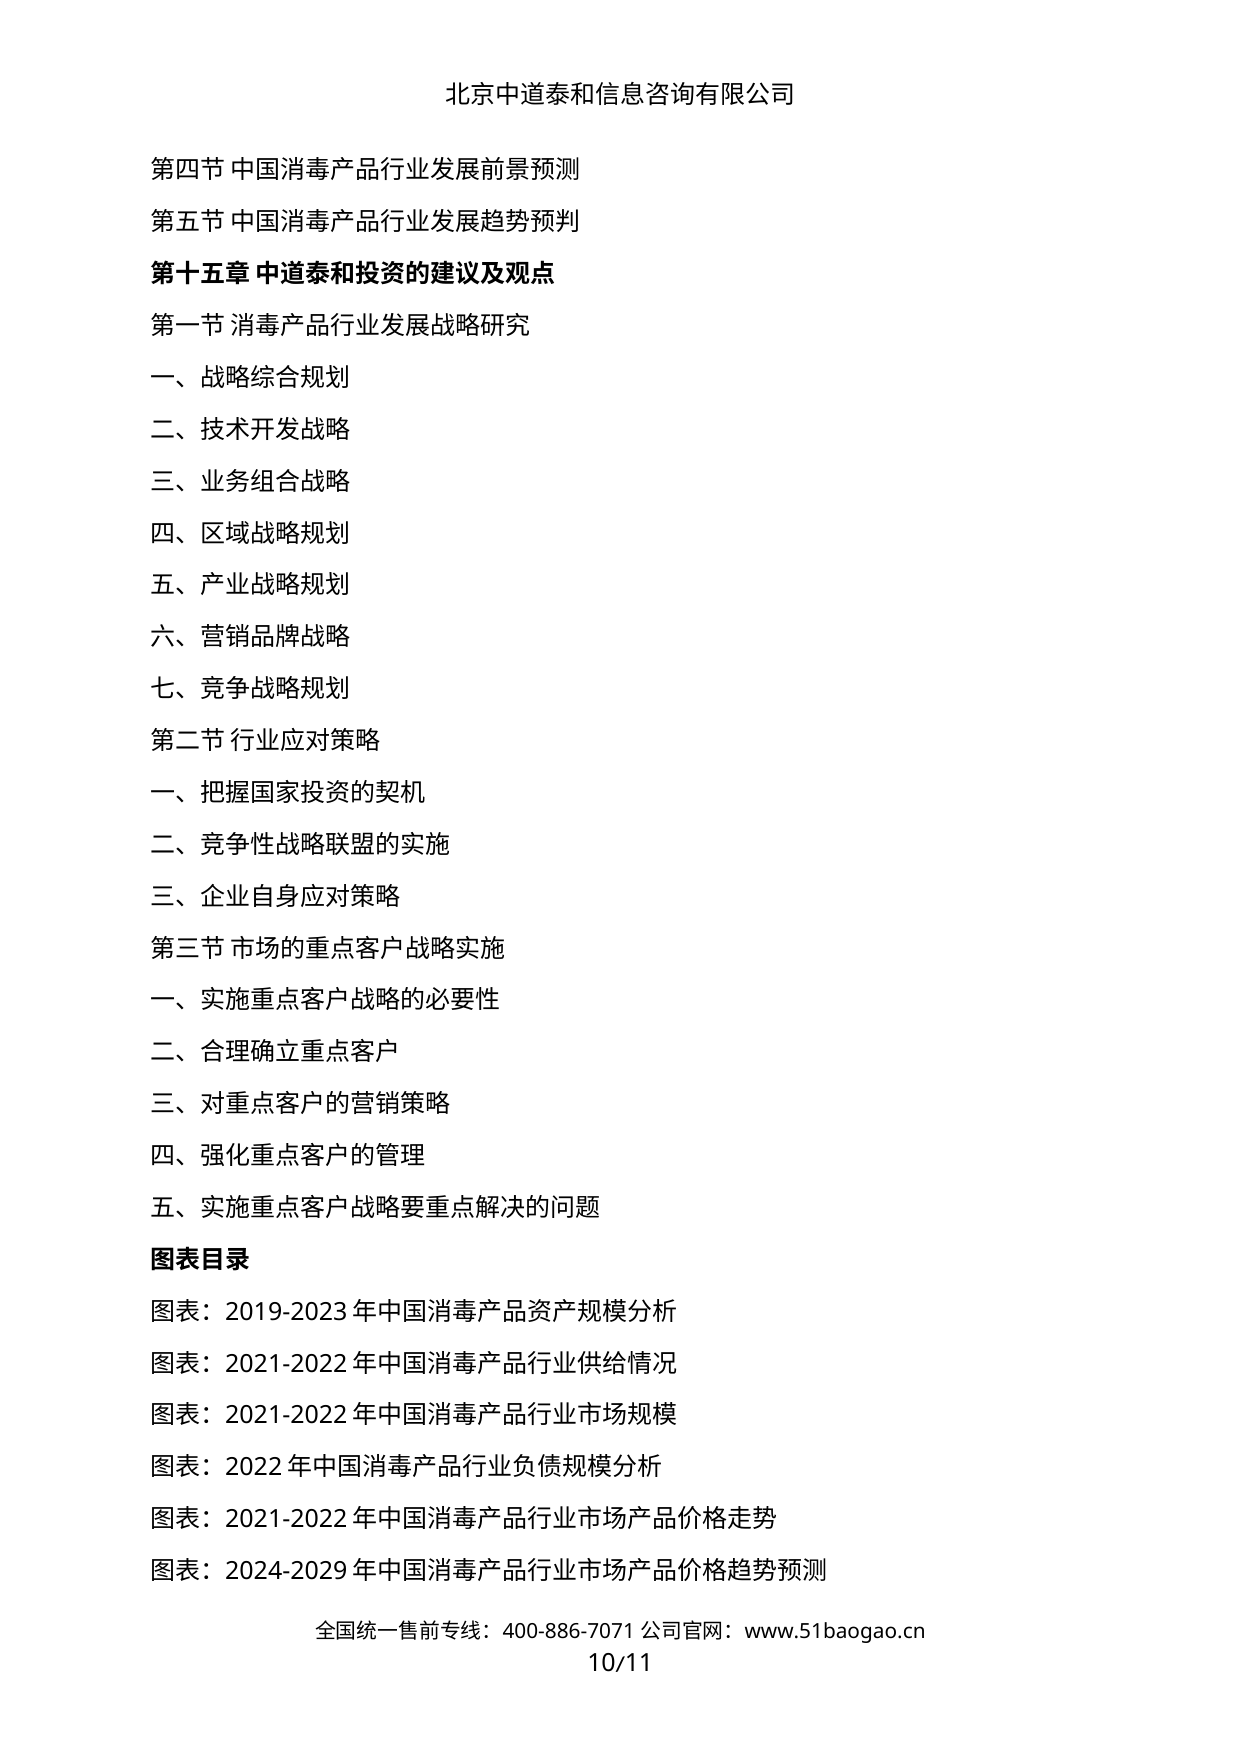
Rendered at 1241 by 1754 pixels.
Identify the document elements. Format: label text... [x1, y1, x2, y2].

text 图表：2021-2022年中国消毒产品行业市场规模 [150, 1395, 1090, 1431]
text 第四节 中国消毒产品行业发展前景预测 [150, 150, 1090, 186]
text 三、企业自身应对策略 [150, 876, 1090, 912]
text 二、竞争性战略联盟的实施 [150, 824, 1090, 861]
text 第十五章 中道泰和投资的建议及观点 [150, 254, 1090, 290]
text 第一节 消毒产品行业发展战略研究 [150, 306, 1090, 342]
text 三、业务组合战略 [150, 461, 1090, 497]
text 一、把握国家投资的契机 [150, 772, 1090, 809]
text 五、产业战略规划 [150, 565, 1090, 601]
text 二、合理确立重点客户 [150, 1032, 1090, 1068]
text 第二节 行业应对策略 [150, 721, 1090, 757]
text 图表：2022年中国消毒产品行业负债规模分析 [150, 1447, 1090, 1483]
text 三、对重点客户的营销策略 [150, 1084, 1090, 1120]
text 六、营销品牌战略 [150, 617, 1090, 653]
text 第三节 市场的重点客户战略实施 [150, 928, 1090, 964]
text 七、竞争战略规划 [150, 669, 1090, 705]
text 一、实施重点客户战略的必要性 [150, 980, 1090, 1016]
text 图表：2021-2022年中国消毒产品行业市场产品价格走势 [150, 1499, 1090, 1535]
text 二、技术开发战略 [150, 409, 1090, 446]
text 图表：2021-2022年中国消毒产品行业供给情况 [150, 1343, 1090, 1379]
text 五、实施重点客户战略要重点解决的问题 [150, 1187, 1090, 1224]
text 第五节 中国消毒产品行业发展趋势预判 [150, 202, 1090, 238]
text 四、区域战略规划 [150, 513, 1090, 549]
text 图表：2019-2023年中国消毒产品资产规模分析 [150, 1291, 1090, 1327]
text 图表目录 [150, 1239, 1090, 1276]
text 四、强化重点客户的管理 [150, 1136, 1090, 1172]
text 图表：2024-2029年中国消毒产品行业市场产品价格趋势预测 [150, 1551, 1090, 1587]
text 一、战略综合规划 [150, 357, 1090, 394]
